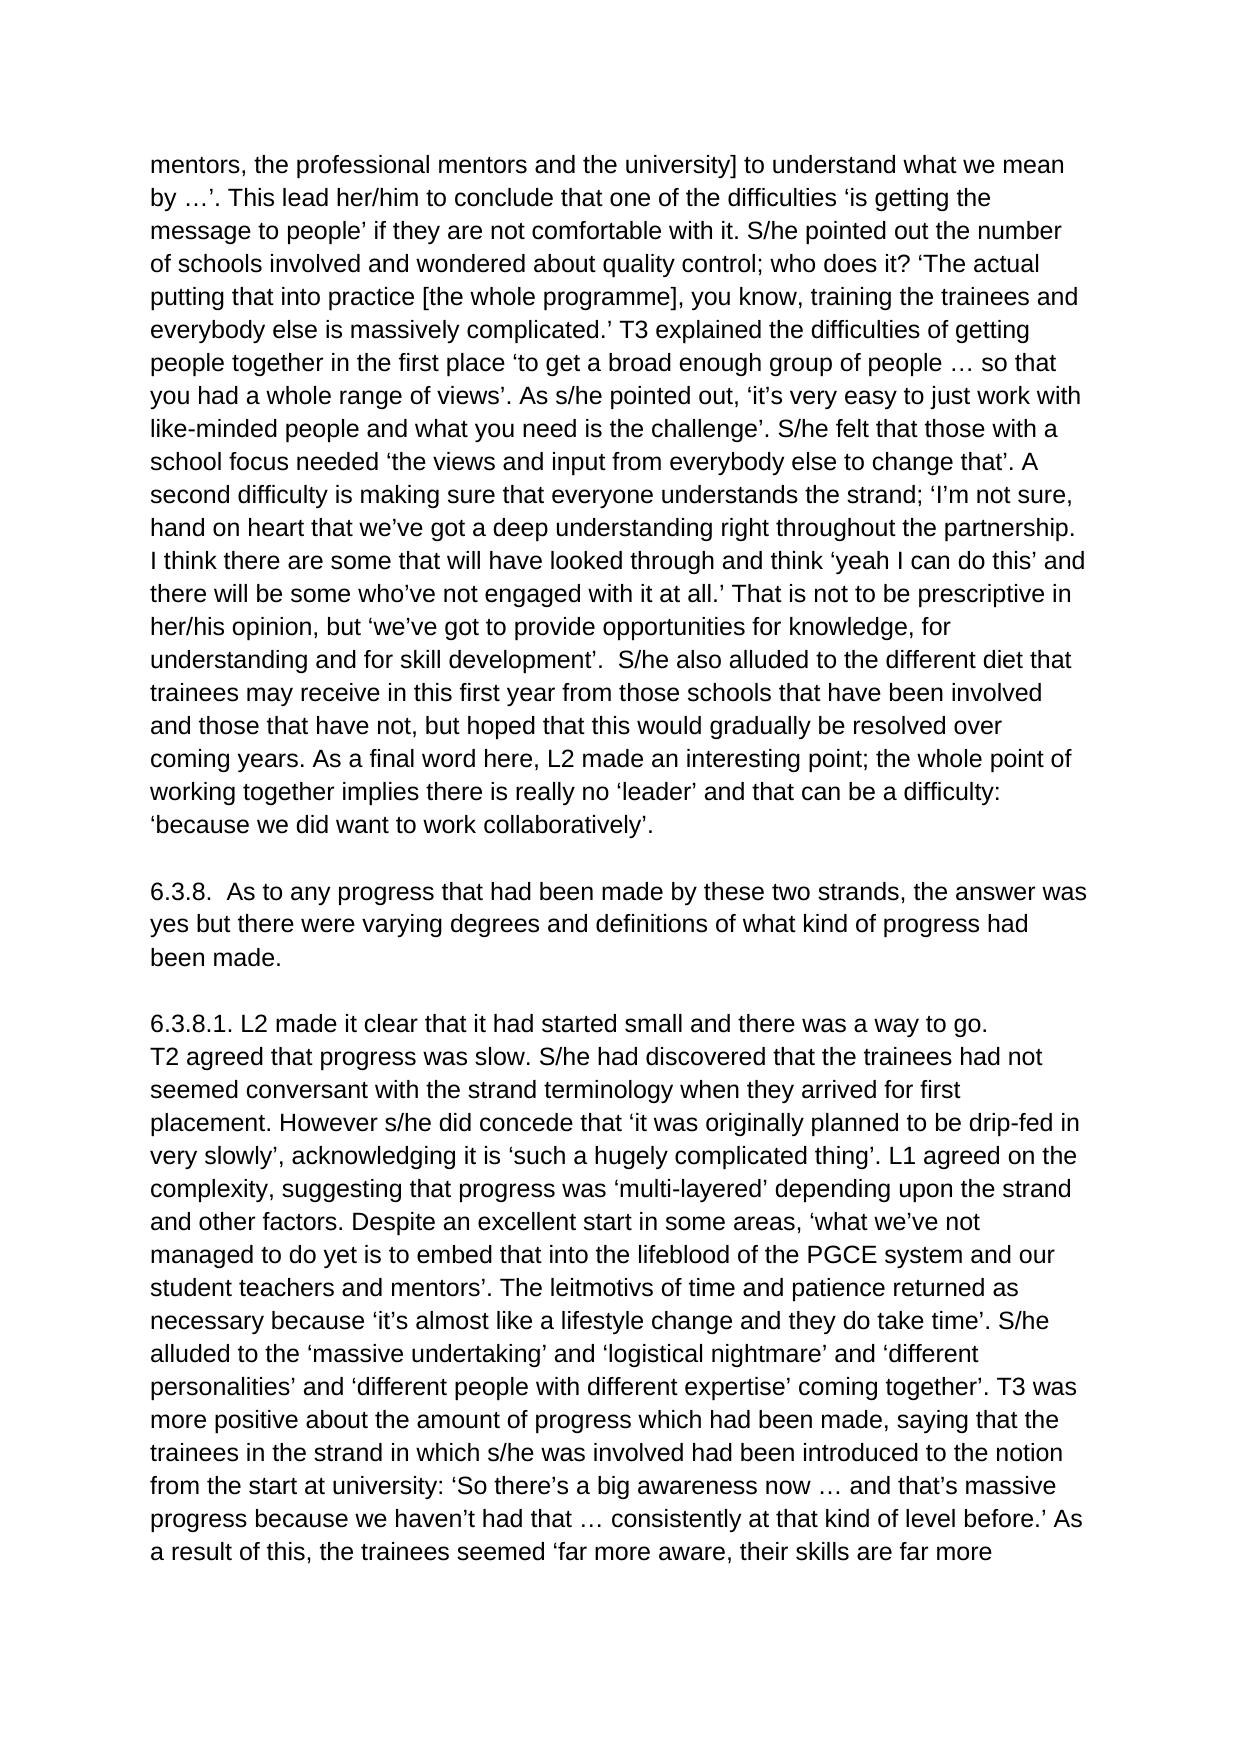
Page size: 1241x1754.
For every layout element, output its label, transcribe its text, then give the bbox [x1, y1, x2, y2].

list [150, 1042, 1090, 1566]
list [150, 150, 1090, 839]
list 6.3.8.1. L2 made it clear that it had started small and there was a way to go. [150, 1008, 1090, 1037]
list 6.3.8. As to any progress that had been made by these two strands, the answer was yes but there were varying degrees and definitions of what kind of progress had been made. [150, 876, 1090, 971]
